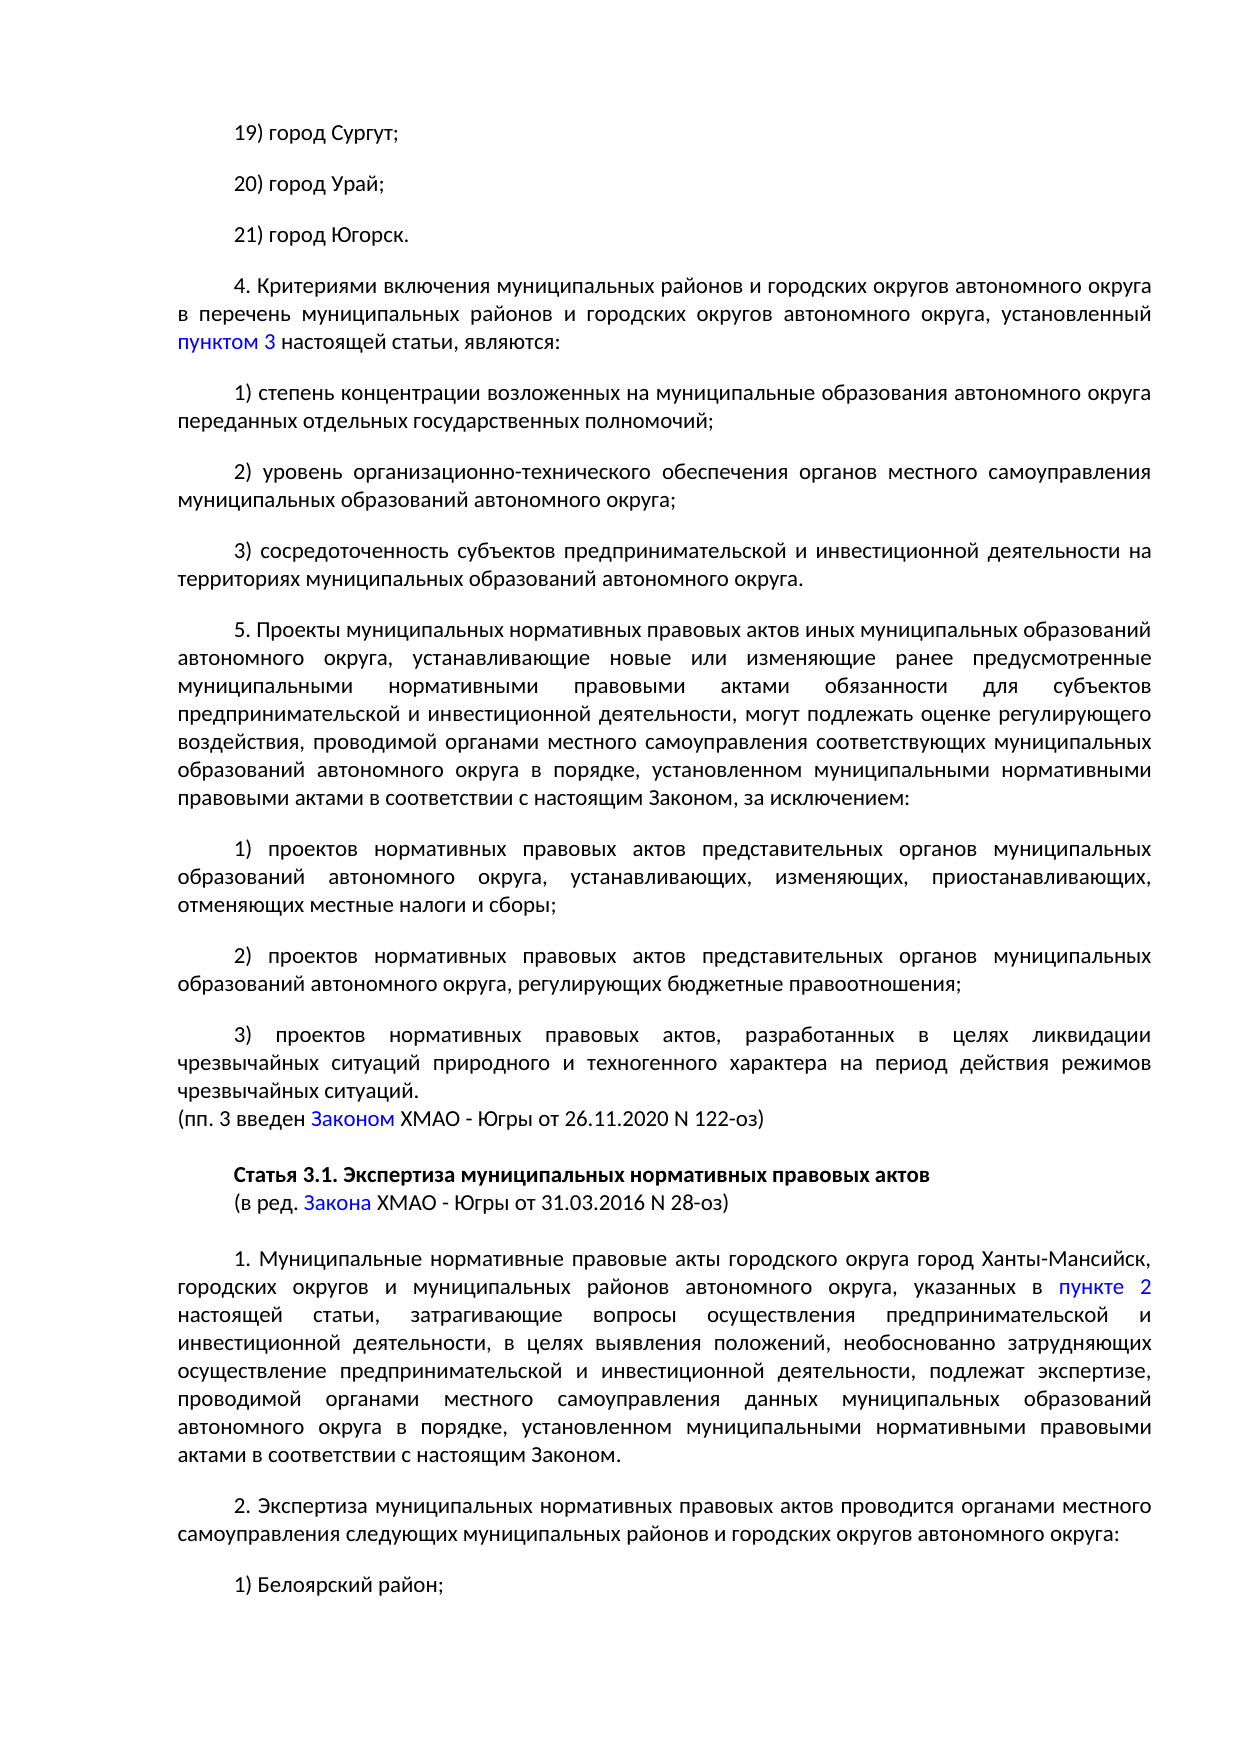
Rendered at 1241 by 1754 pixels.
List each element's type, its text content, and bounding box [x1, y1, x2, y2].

title Статья 3.1. Экспертиза муниципальных нормативных правовых актов [177, 1160, 1152, 1188]
text 1) проектов нормативных правовых актов представительных органов муниципальных образований автономного округа, устанавливающих, изменяющих, приостанавливающих, отменяющих местные налоги и сборы; [177, 834, 1152, 918]
text 21) город Югорск. [177, 220, 1152, 248]
text 20) город Урай; [177, 169, 1152, 197]
text 3) сосредоточенность субъектов предпринимательской и инвестиционной деятельности на территориях муниципальных образований автономного округа. [177, 536, 1152, 592]
text 1) степень концентрации возложенных на муниципальные образования автономного округа переданных отдельных государственных полномочий; [177, 378, 1152, 434]
text 2. Экспертиза муниципальных нормативных правовых актов проводится органами местного самоуправления следующих муниципальных районов и городских округов автономного округа: [177, 1491, 1152, 1547]
text (в ред. Закона ХМАО - Югры от 31.03.2016 N 28-оз) [177, 1188, 1152, 1216]
text 5. Проекты муниципальных нормативных правовых актов иных муниципальных образований автономного округа, устанавливающие новые или изменяющие ранее предусмотренные муниципальными нормативными правовыми актами обязанности для субъектов предпринимательской и инвестиционной деятельности, могут подлежать оценке регулирующего воздействия, проводимой органами местного самоуправления соответствующих муниципальных образований автономного округа в порядке, установленном муниципальными нормативными правовыми актами в соответствии с настоящим Законом, за исключением: [177, 615, 1152, 811]
text 4. Критериями включения муниципальных районов и городских округов автономного округа в перечень муниципальных районов и городских округов автономного округа, установленный пунктом 3 настоящей статьи, являются: [177, 271, 1152, 355]
text (пп. 3 введен Законом ХМАО - Югры от 26.11.2020 N 122-оз) [177, 1104, 1152, 1132]
text 1) Белоярский район; [177, 1570, 1152, 1598]
text 19) город Сургут; [177, 118, 1152, 146]
text 1. Муниципальные нормативные правовые акты городского округа город Ханты-Мансийск, городских округов и муниципальных районов автономного округа, указанных в пункте 2 настоящей статьи, затрагивающие вопросы осуществления предпринимательской и инвестиционной деятельности, в целях выявления положений, необоснованно затрудняющих осуществление предпринимательской и инвестиционной деятельности, подлежат экспертизе, проводимой органами местного самоуправления данных муниципальных образований автономного округа в порядке, установленном муниципальными нормативными правовыми актами в соответствии с настоящим Законом. [177, 1244, 1152, 1468]
text 3) проектов нормативных правовых актов, разработанных в целях ликвидации чрезвычайных ситуаций природного и техногенного характера на период действия режимов чрезвычайных ситуаций. [177, 1020, 1152, 1104]
text 2) уровень организационно-технического обеспечения органов местного самоуправления муниципальных образований автономного округа; [177, 457, 1152, 513]
text 2) проектов нормативных правовых актов представительных органов муниципальных образований автономного округа, регулирующих бюджетные правоотношения; [177, 941, 1152, 997]
